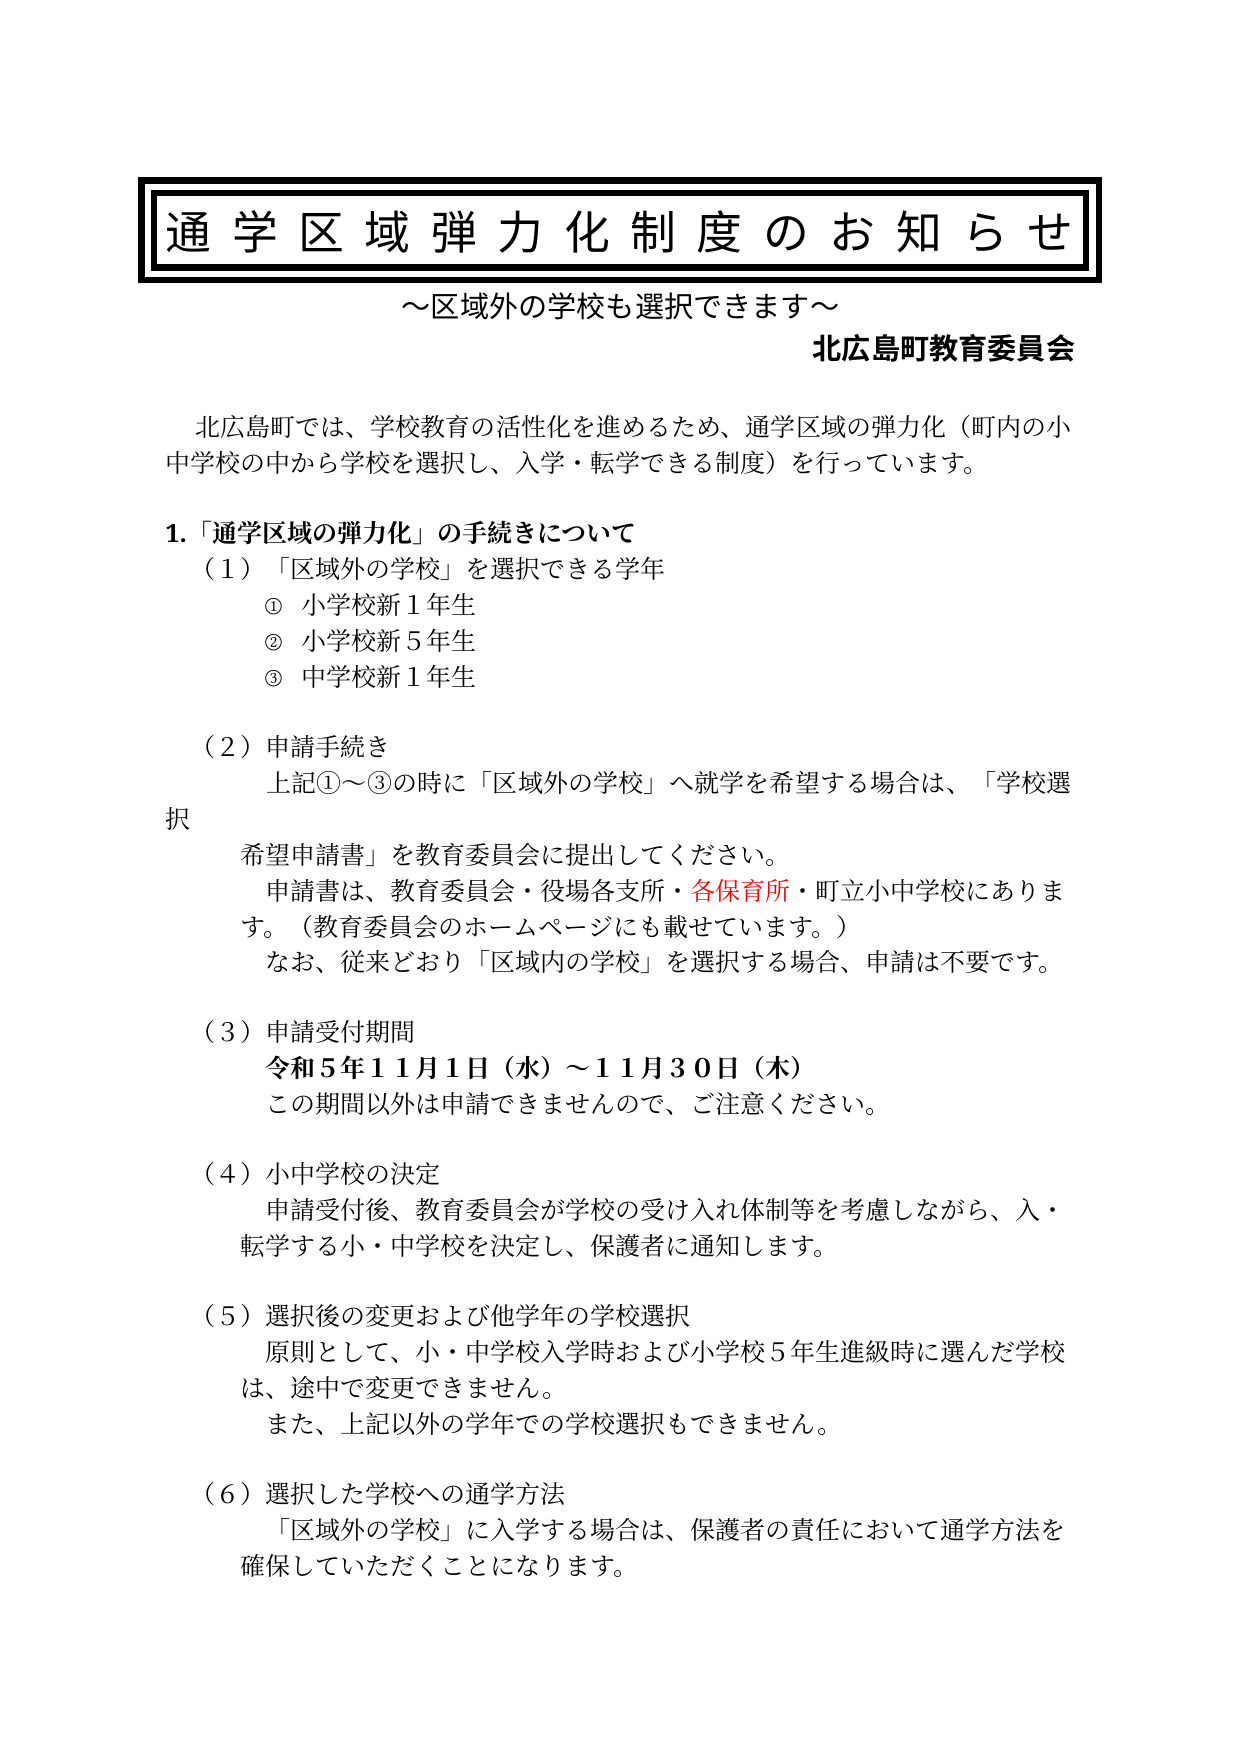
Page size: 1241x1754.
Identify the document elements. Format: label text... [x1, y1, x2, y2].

list 小学校新１年生 [264, 585, 1075, 621]
text 申請書は、教育委員会・役場各支所・各保育所・町立小中学校にありま [165, 871, 1075, 907]
text 「区域外の学校」に入学する場合は、保護者の責任において通学方法を [165, 1511, 1075, 1547]
text （５）選択後の変更および他学年の学校選択 [165, 1297, 1075, 1333]
list 中学校新１年生 [264, 657, 1075, 693]
text 申請受付後、教育委員会が学校の受け入れ体制等を考慮しながら、入・ [165, 1191, 1075, 1227]
text 北広島町では、学校教育の活性化を進めるため、通学区域の弾力化（町内の小中学校の中から学校を選択し、入学・転学できる制度）を行っています。 [165, 407, 1075, 479]
text （１）「区域外の学校」を選択できる学年 [165, 549, 1075, 585]
text 北広島町教育委員会 [165, 325, 1075, 368]
text 上記①～③の時に「区域外の学校」へ就学を希望する場合は、「学校選択 [165, 763, 1075, 835]
text （４）小中学校の決定 [165, 1155, 1075, 1191]
text （３）申請受付期間 [165, 1013, 1075, 1049]
text （６）選択した学校への通学方法 [165, 1475, 1075, 1511]
text なお、従来どおり「区域内の学校」を選択する場合、申請は不要です。 [165, 943, 1075, 979]
text この期間以外は申請できませんので、ご注意ください。 [165, 1085, 1075, 1121]
text す。（教育委員会のホームページにも載せています。） [165, 907, 1075, 943]
text （２）申請手続き [165, 727, 1075, 763]
text 転学する小・中学校を決定し、保護者に通知します。 [190, 1227, 1075, 1263]
text ～区域外の学校も選択できます～ [165, 283, 1075, 325]
text 通学区域弾力化制度のお知らせ [145, 184, 1096, 277]
text 1.「通学区域の弾力化」の手続きについて [165, 513, 1075, 549]
text は、途中で変更できません。 [165, 1369, 1075, 1405]
text 原則として、小・中学校入学時および小学校５年生進級時に選んだ学校 [165, 1333, 1075, 1369]
text 令和５年１１月１日（水）～１１月３０日（木） [165, 1049, 1075, 1085]
list 小学校新５年生 [264, 621, 1075, 657]
text 希望申請書」を教育委員会に提出してください。 [165, 835, 1075, 871]
text 確保していただくことになります。 [165, 1547, 1075, 1582]
text また、上記以外の学年での学校選択もできません。 [165, 1405, 1075, 1441]
